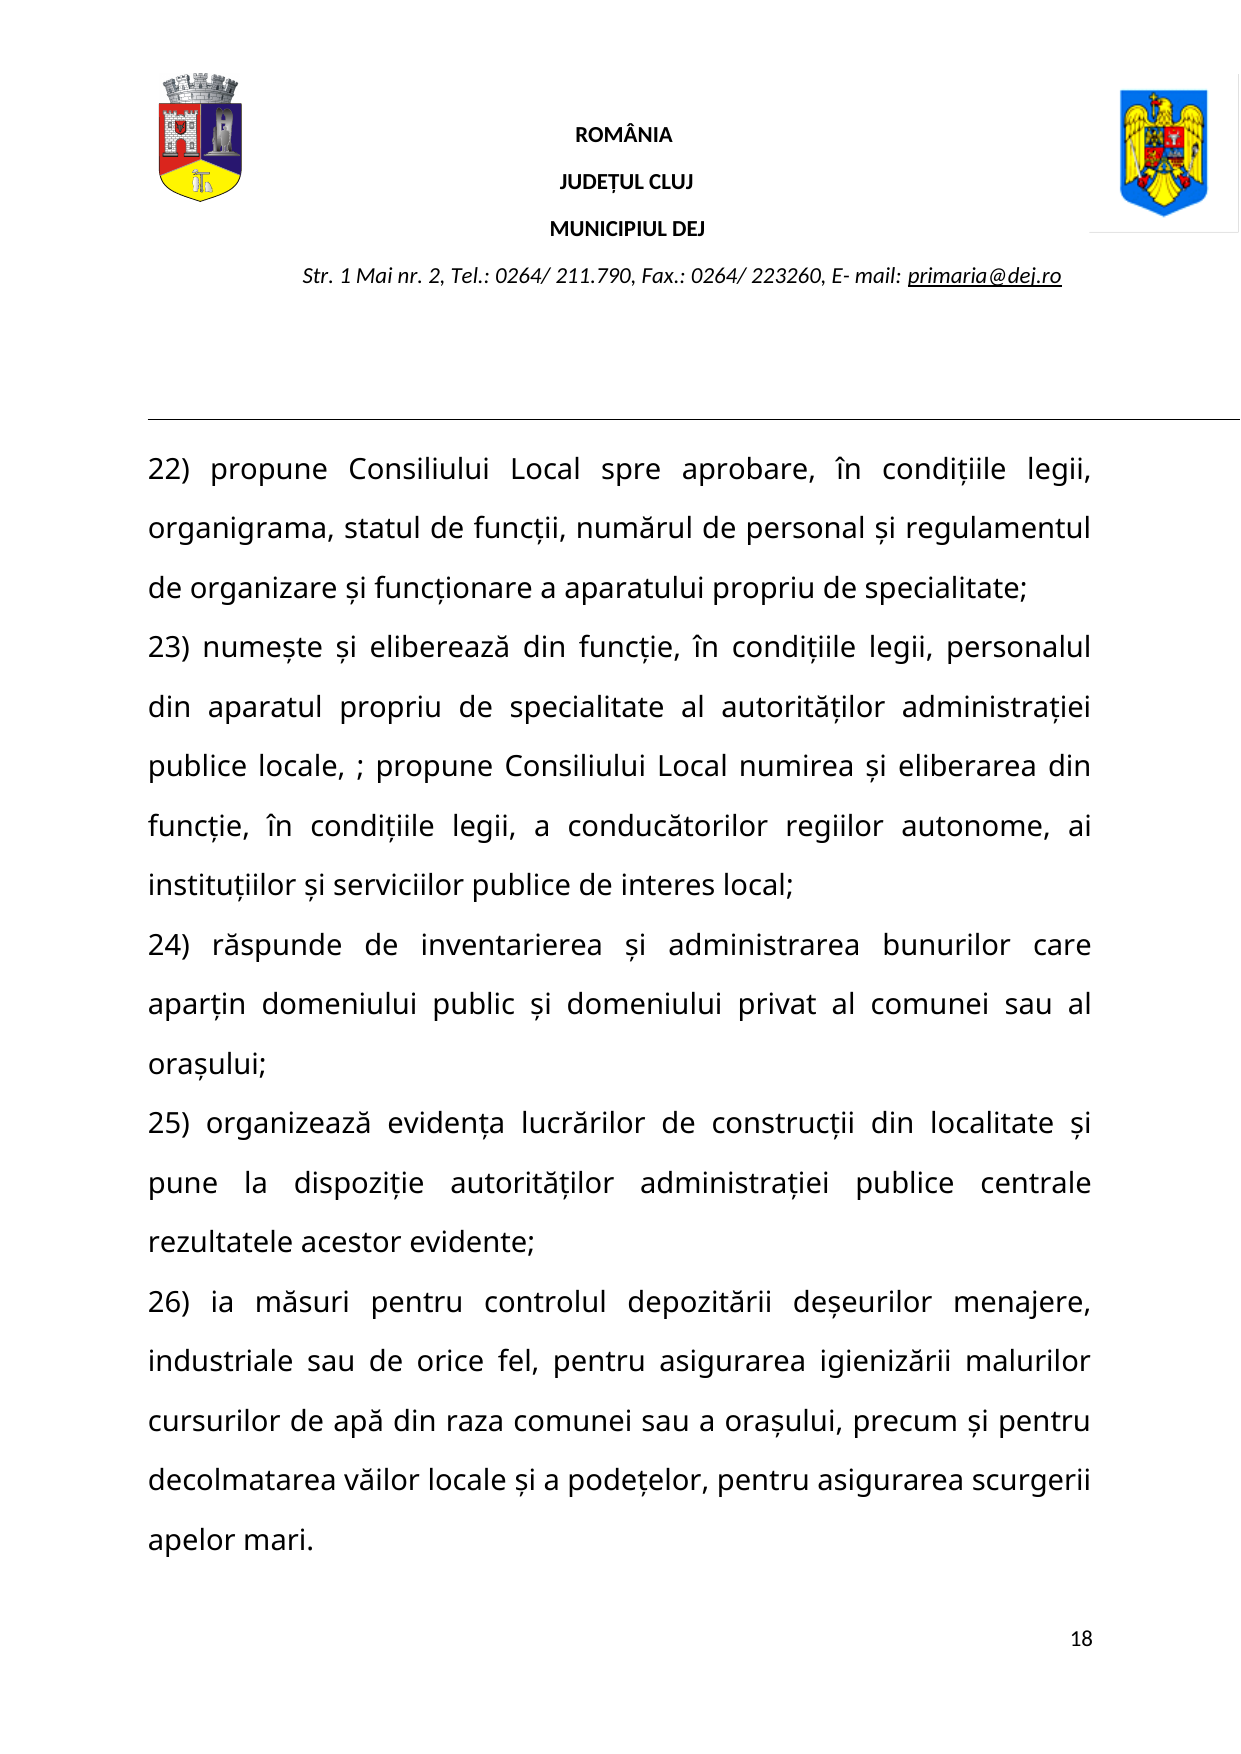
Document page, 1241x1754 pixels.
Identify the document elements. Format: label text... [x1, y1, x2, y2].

text 26) ia măsuri pentru controlul depozitării deșeurilor menajere, industriale sau de orice fel, pentru asigurarea igienizării malurilor cursurilor de apă din raza comunei sau a orașului, precum și pentru decolmatarea văilor locale și a podețelor, pentru asigurarea scurgerii apelor mari. [148, 1281, 1093, 1558]
text 23) numește și eliberează din funcție, în condițiile legii, personalul din aparatul propriu de specialitate al autorităților administrației publice locale, ; propune Consiliului Local numirea și eliberarea din funcție, în condițiile legii, a conducătorilor regiilor autonome, ai instituțiilor și serviciilor publice de interes local; [148, 627, 1093, 904]
text 22) propune Consiliului Local spre aprobare, în condițiile legii, organigrama, statul de funcții, numărul de personal și regulamentul de organizare și funcționare a aparatului propriu de specialitate; [148, 448, 1093, 607]
text 24) răspunde de inventarierea și administrarea bunurilor care aparțin domeniului public și domeniului privat al comunei sau al orașului; [148, 924, 1093, 1083]
text 25) organizează evidența lucrărilor de construcții din localitate și pune la dispoziție autorităților administrației publice centrale rezultatele acestor evidente; [148, 1102, 1093, 1261]
